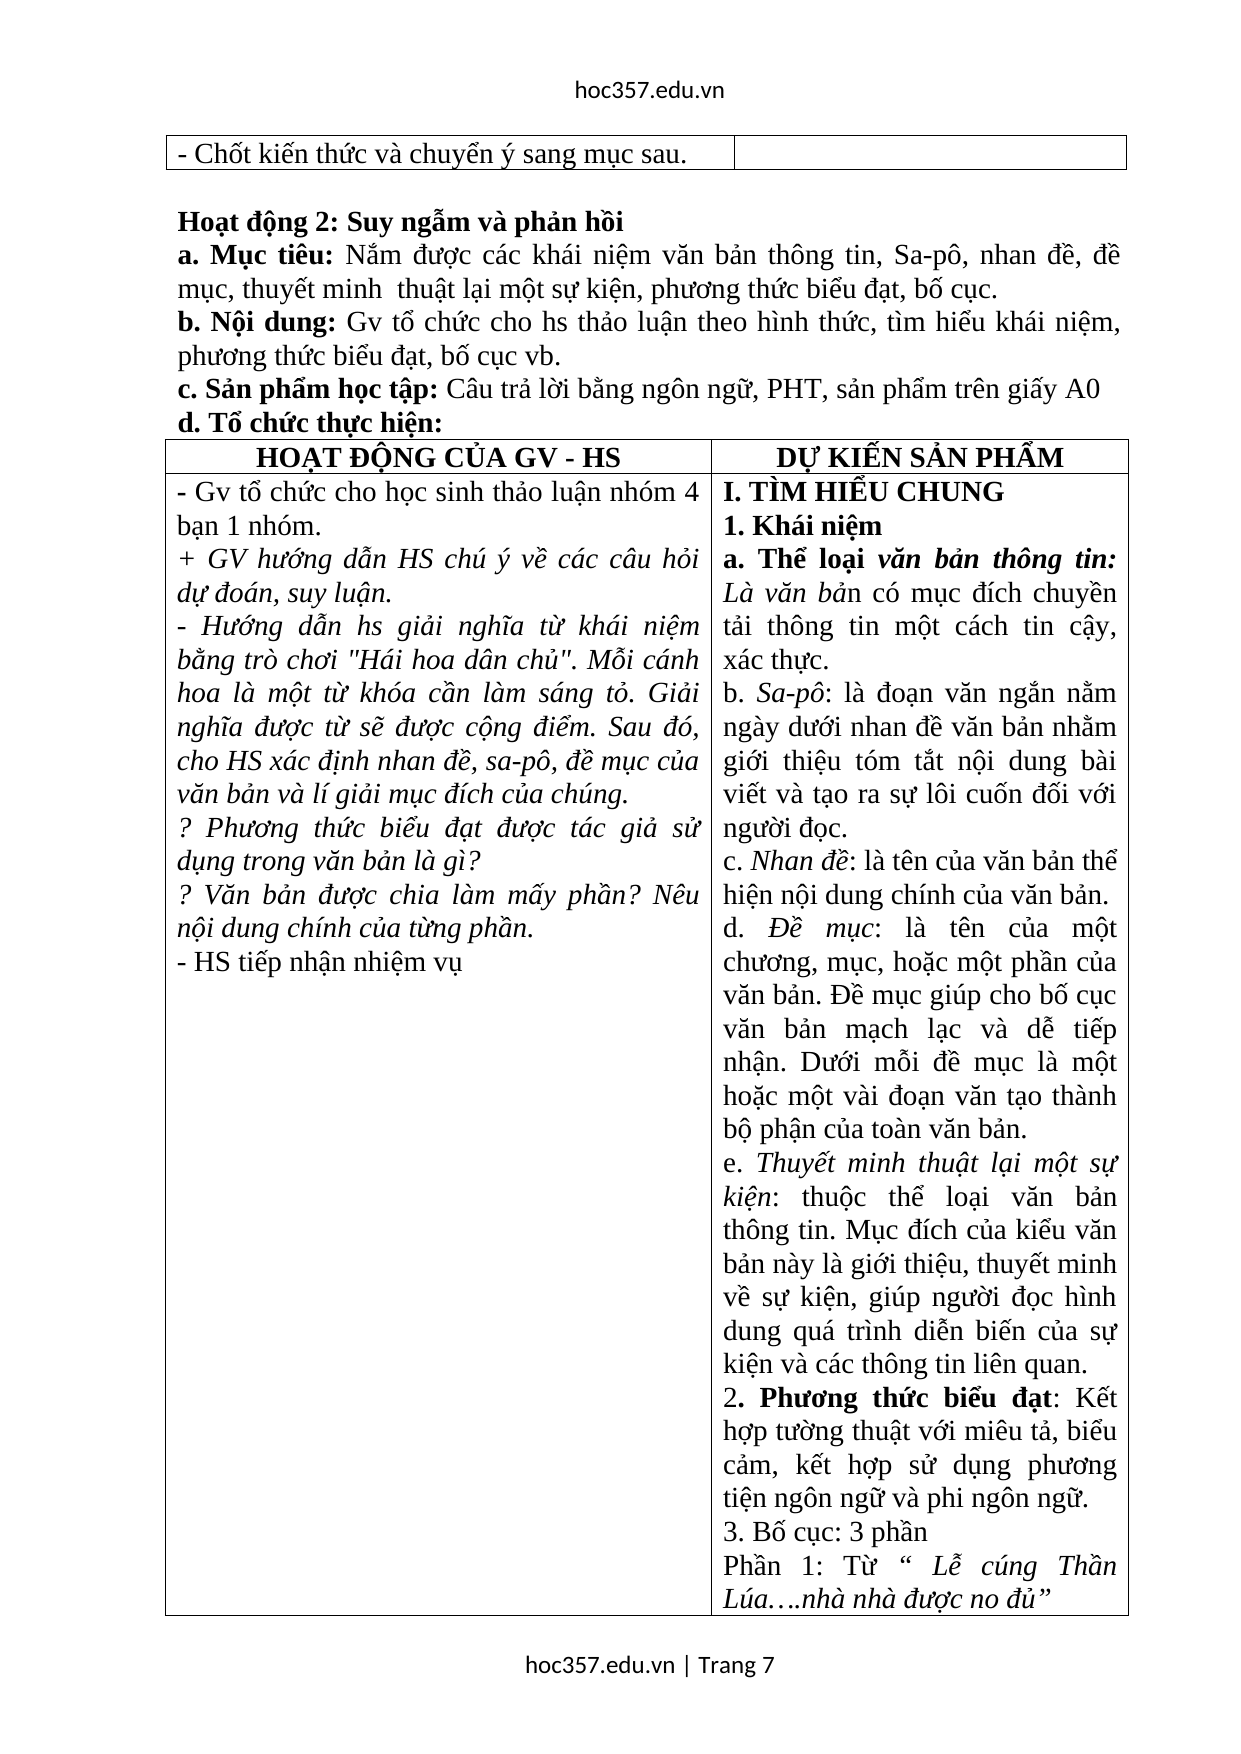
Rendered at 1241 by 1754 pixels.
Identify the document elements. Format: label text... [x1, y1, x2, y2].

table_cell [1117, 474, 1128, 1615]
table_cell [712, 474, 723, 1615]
text a. Mục tiêu: Nắm được các khái niệm văn bản thông tin, Sa-pô, nhan đề, đề mục, thuyết minh thuật lại một sự kiện, phương thức biểu đạt, bố cục. [177, 237, 1122, 304]
table_header HOẠT ĐỘNG CỦA GV - HS [166, 440, 711, 473]
text b. Nội dung: Gv tổ chức cho hs thảo luận theo hình thức, tìm hiểu khái niệm, phương thức biểu đạt, bố cục vb. [177, 304, 1122, 372]
table_header DỰ KIẾN SẢN PHẨM [712, 440, 1128, 473]
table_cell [167, 136, 734, 169]
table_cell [735, 136, 1126, 169]
text Hoạt động 2: Suy ngẫm và phản hồi [177, 204, 1122, 237]
text c. Sản phẩm học tập: Câu trả lời bằng ngôn ngữ, PHT, sản phẩm trên giấy A0 [177, 372, 1122, 405]
text d. Tổ chức thực hiện: [177, 405, 1122, 439]
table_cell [166, 474, 711, 1615]
